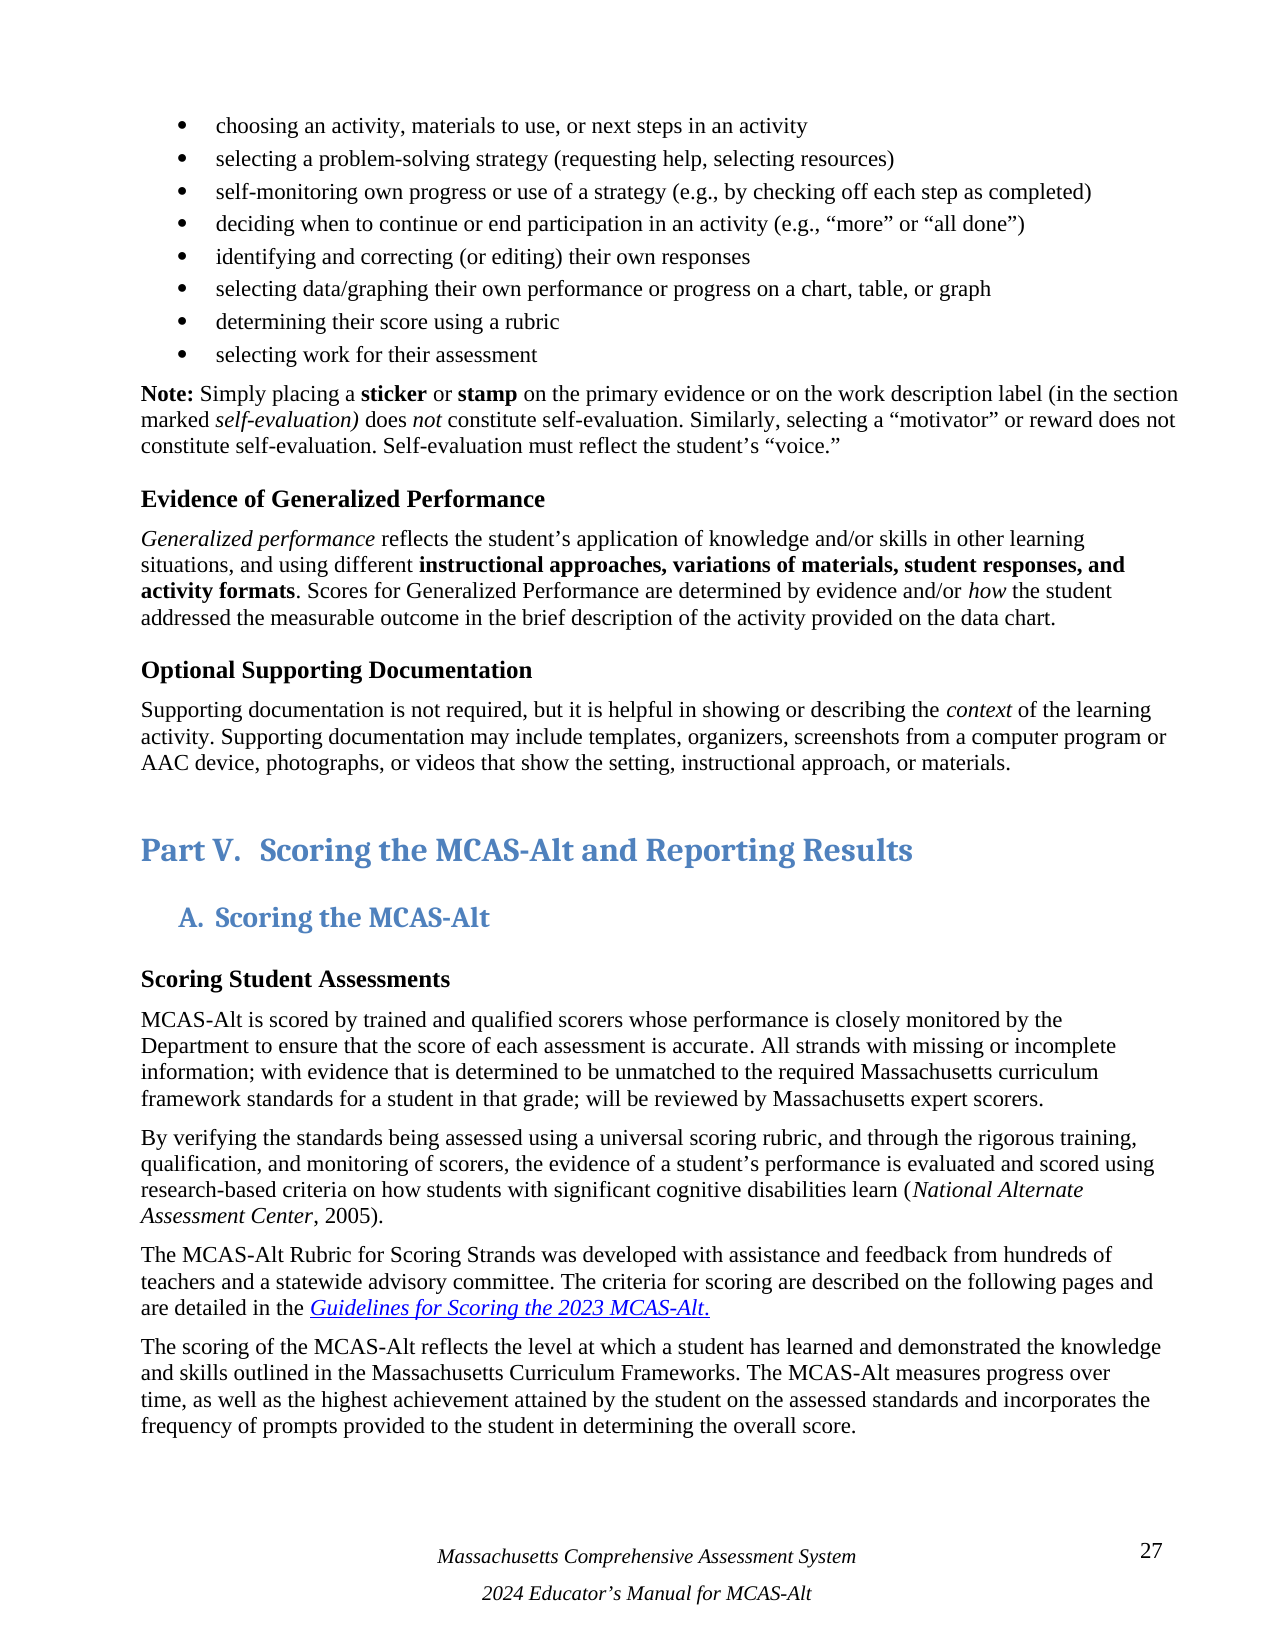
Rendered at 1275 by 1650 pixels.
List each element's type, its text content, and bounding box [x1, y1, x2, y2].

list choosing an activity, materials to use, or next steps in an activity [178, 112, 1162, 139]
text Generalized performance reflects the student’s application of knowledge and/or skills in other learning situations, and using different instructional approaches, variations of materials, student responses, and activity formats. Scores for Generalized Performance are determined by evidence and/or how the student addressed the measurable outcome in the brief description of the activity provided on the data chart. [141, 525, 1162, 630]
list self-monitoring own progress or use of a strategy (e.g., by checking off each step as completed) [178, 178, 1209, 204]
text MCAS-Alt is scored by trained and qualified scorers whose performance is closely monitored by the Department to ensure that the score of each assessment is accurate. All strands with missing or incomplete information; with evidence that is determined to be unmatched to the required Massachusetts curriculum framework standards for a student in that grade; will be reviewed by Massachusetts expert scorers. [141, 1006, 1162, 1111]
text The MCAS-Alt Rubric for Scoring Strands was developed with assistance and feedback from hundreds of teachers and a statewide advisory committee. The criteria for scoring are described on the following pages and are detailed in the Guidelines for Scoring the 2023 MCAS-Alt. [141, 1241, 1162, 1321]
subtitle Scoring Student Assessments [141, 964, 1191, 993]
list deciding when to continue or end participation in an activity (e.g., “more” or “all done”) [178, 210, 1162, 237]
text By verifying the standards being assessed using a universal scoring rubric, and through the rigorous training, qualification, and monitoring of scorers, the evidence of a student’s performance is evaluated and scored using research-based criteria on how students with significant cognitive disabilities learn (National Alternate Assessment Center, 2005). [141, 1123, 1162, 1229]
list selecting work for their assessment [178, 341, 1162, 367]
list selecting data/graphing their own performance or progress on a chart, table, or graph [178, 276, 1162, 302]
list determining their score using a rubric [178, 308, 1162, 334]
subtitle Optional Supporting Documentation [141, 655, 1191, 684]
subtitle Scoring the MCAS-Alt and Reporting Results [141, 831, 1162, 869]
text Supporting documentation is not required, but it is helpful in showing or describing the context of the learning activity. Supporting documentation may include templates, organizers, screenshots from a computer program or AAC device, photographs, or videos that show the setting, instructional approach, or materials. [141, 697, 1181, 776]
subtitle Evidence of Generalized Performance [141, 484, 1191, 512]
list selecting a problem-solving strategy (requesting help, selecting resources) [178, 145, 1162, 171]
text The scoring of the MCAS-Alt reflects the level at which a student has learned and demonstrated the knowledge and skills outlined in the Massachusetts Curriculum Frameworks. The MCAS-Alt measures progress over time, as well as the highest achievement attained by the student on the assessed standards and incorporates the frequency of prompts provided to the student in determining the overall score. [141, 1333, 1162, 1438]
text Note: Simply placing a sticker or stamp on the primary evidence or on the work description label (in the section marked self-evaluation) does not constitute self-evaluation. Similarly, selecting a “motivator” or reward does not constitute self-evaluation. Self-evaluation must reflect the student’s “voice.” [141, 379, 1181, 459]
list identifying and correcting (or editing) their own responses [178, 243, 1162, 269]
subtitle Scoring the MCAS-Alt [178, 902, 1162, 935]
